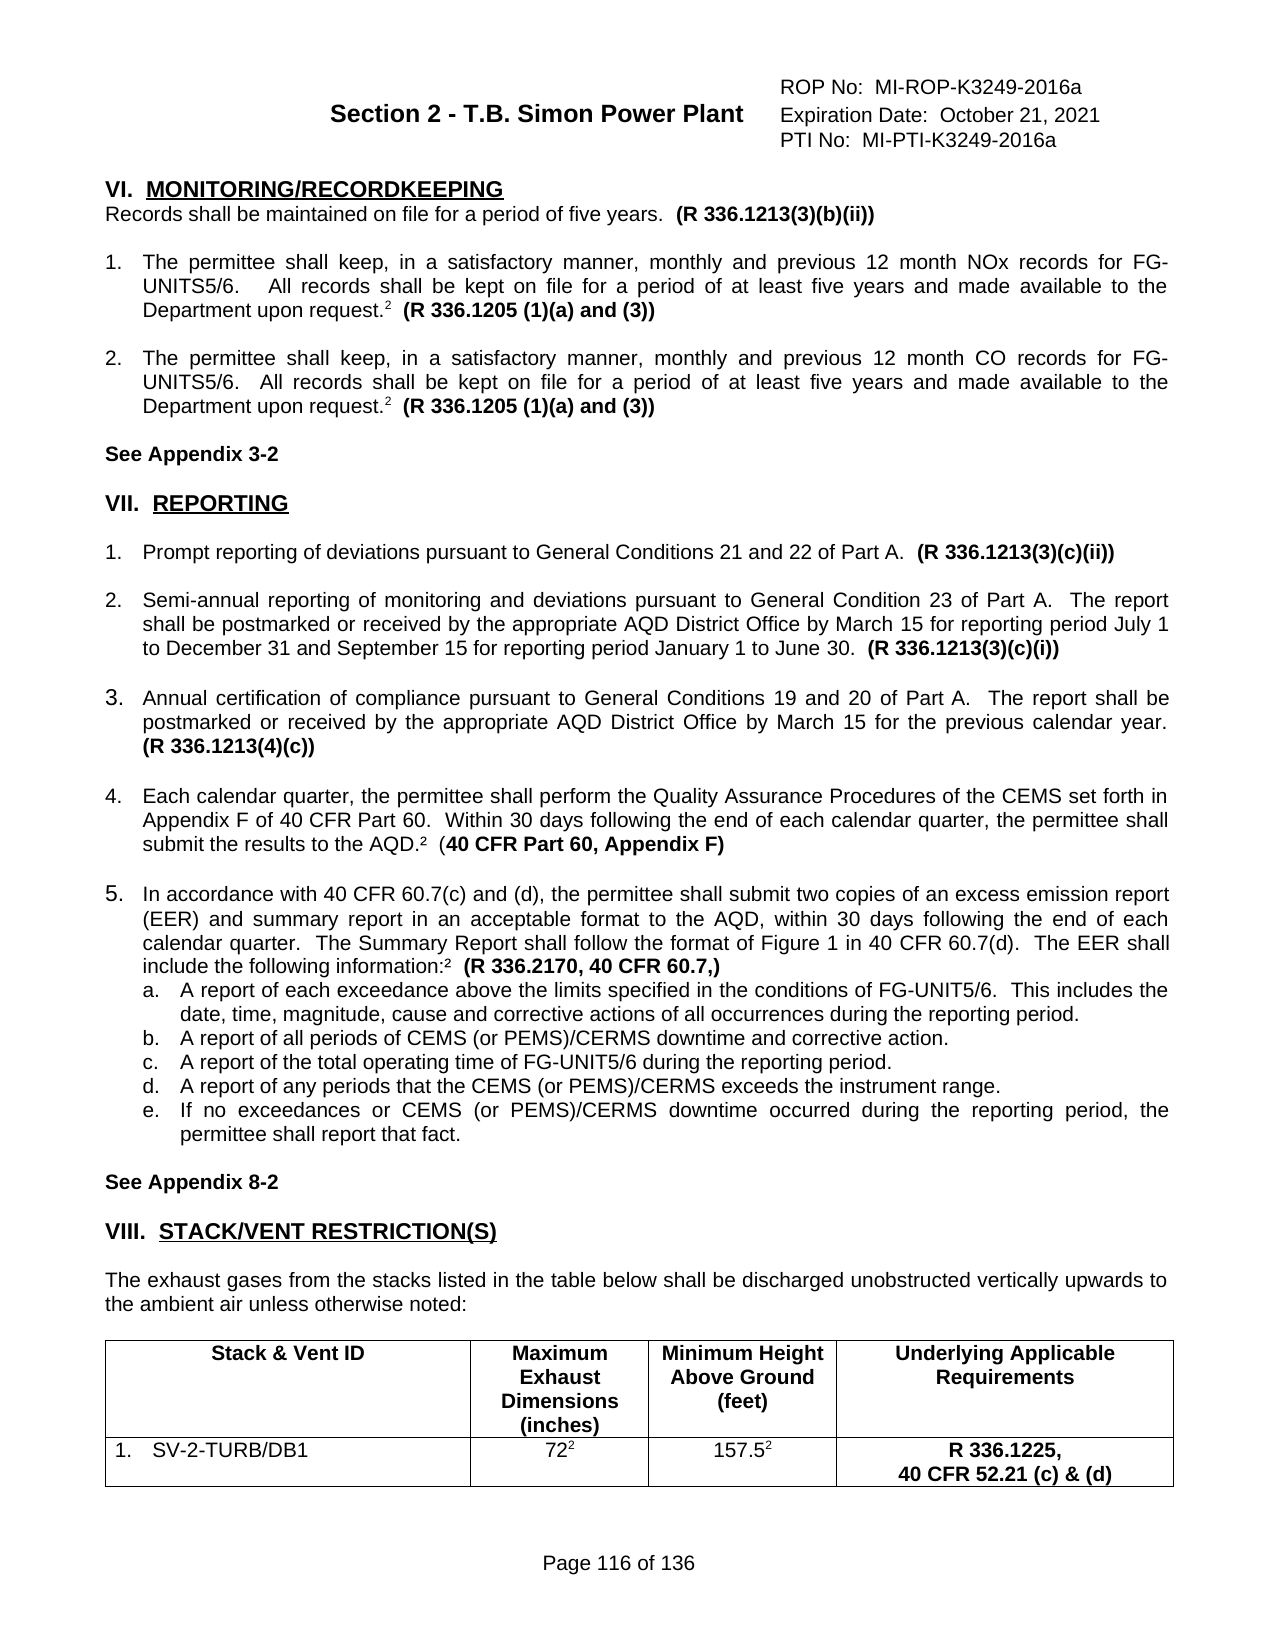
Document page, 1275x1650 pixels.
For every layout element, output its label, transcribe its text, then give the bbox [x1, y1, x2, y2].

text The exhaust gases from the stacks listed in the table below shall be discharged unobstructed vertically upwards to the ambient air unless otherwise noted: [105, 1268, 1170, 1316]
list The permittee shall keep, in a satisfactory manner, monthly and previous 12 month NOx records for FG-UNITS5/6. All records shall be kept on file for a period of at least five years and made available to the Department upon request.2 (R 336.1205 (1)(a) and (3)) [105, 250, 1170, 322]
text VII. REPORTING [105, 489, 1170, 516]
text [105, 202, 1170, 226]
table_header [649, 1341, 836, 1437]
list Semi-annual reporting of monitoring and deviations pursuant to General Condition 23 of Part A. The report shall be postmarked or received by the appropriate AQD District Office by March 15 for reporting period July 1 to December 31 and September 15 for reporting period January 1 to June 30. (R 336.1213(3)(c)(i)) [105, 588, 1170, 659]
list In accordance with 40 CFR 60.7(c) and (d), the permittee shall submit two copies of an excess emission report (EER) and summary report in an acceptable format to the AQD, within 30 days following the end of each calendar quarter. The Summary Report shall follow the format of Figure 1 in 40 CFR 60.7(d). The EER shall include the following information:² (R 336.2170, 40 CFR 60.7,) [105, 880, 1170, 978]
list The permittee shall keep, in a satisfactory manner, monthly and previous 12 month CO records for FG-UNITS5/6. All records shall be kept on file for a period of at least five years and made available to the Department upon request.2 (R 336.1205 (1)(a) and (3)) [105, 346, 1170, 418]
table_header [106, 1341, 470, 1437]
text c. A report of the total operating time of FG-UNIT5/6 during the reporting period. [142, 1050, 1170, 1074]
text See Appendix 8-2 [105, 1170, 1170, 1194]
text b. A report of all periods of CEMS (or PEMS)/CERMS downtime and corrective action. [142, 1026, 1170, 1050]
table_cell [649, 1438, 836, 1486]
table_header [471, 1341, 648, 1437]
list Annual certification of compliance pursuant to General Conditions 19 and 20 of Part A. The report shall be postmarked or received by the appropriate AQD District Office by March 15 for the previous calendar year. (R 336.1213(4)(c)) [105, 683, 1170, 758]
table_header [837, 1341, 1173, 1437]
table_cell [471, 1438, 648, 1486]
text d. A report of any periods that the CEMS (or PEMS)/CERMS exceeds the instrument range. [142, 1074, 1170, 1098]
list Each calendar quarter, the permittee shall perform the Quality Assurance Procedures of the CEMS set forth in Appendix F of 40 CFR Part 60. Within 30 days following the end of each calendar quarter, the permittee shall submit the results to the AQD.² (40 CFR Part 60, Appendix F) [105, 784, 1170, 856]
text e. If no exceedances or CEMS (or PEMS)/CERMS downtime occurred during the reporting period, the permittee shall report that fact. [142, 1098, 1170, 1146]
text VI. MONITORING/RECORDKEEPING [105, 176, 1170, 202]
text VIII. STACK/VENT RESTRICTION(S) [105, 1218, 1170, 1244]
list Prompt reporting of deviations pursuant to General Conditions 21 and 22 of Part A. (R 336.1213(3)(c)(ii)) [105, 540, 1170, 564]
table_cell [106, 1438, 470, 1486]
text a. A report of each exceedance above the limits specified in the conditions of FG-UNIT5/6. This includes the date, time, magnitude, cause and corrective actions of all occurrences during the reporting period. [142, 978, 1170, 1026]
text See Appendix 3-2 [105, 442, 1170, 466]
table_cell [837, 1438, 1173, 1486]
